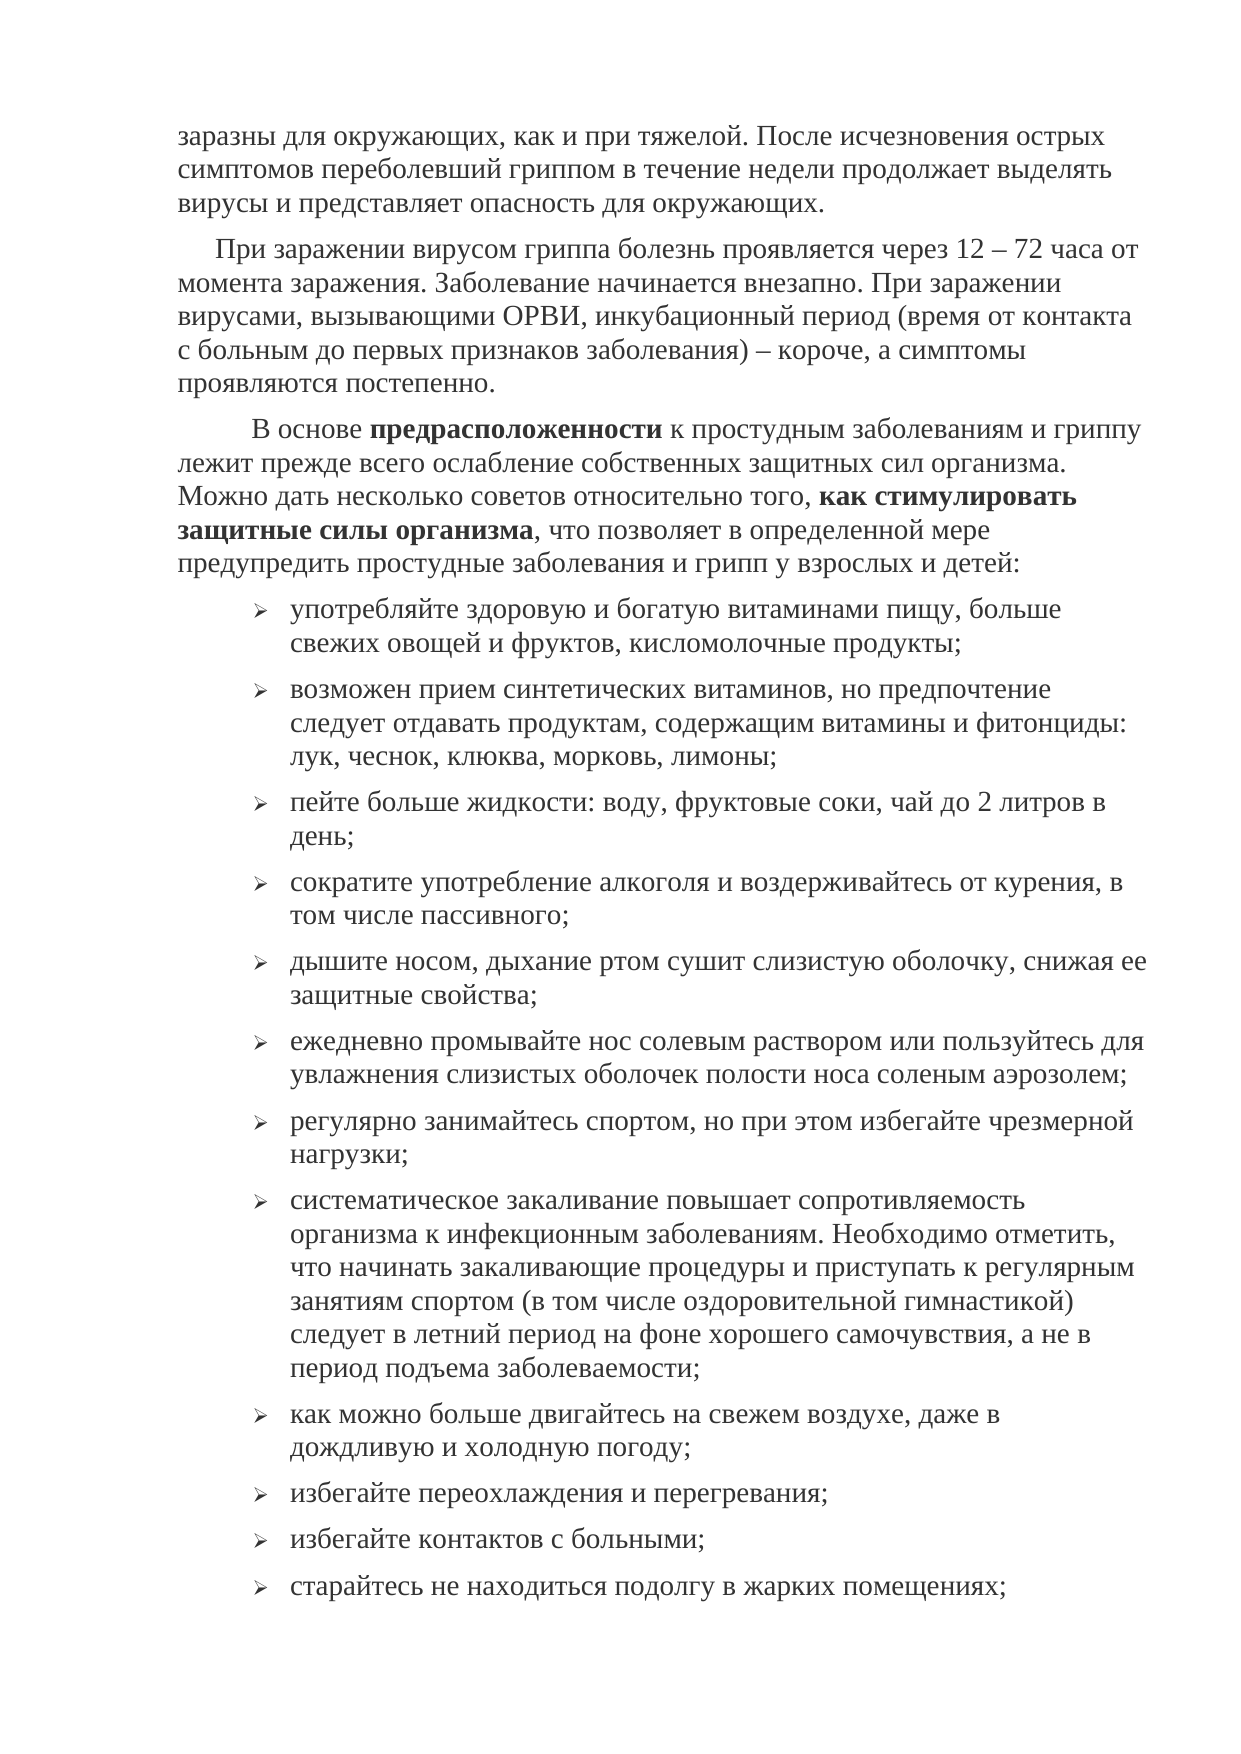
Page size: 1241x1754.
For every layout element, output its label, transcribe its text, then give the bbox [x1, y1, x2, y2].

list возможен прием синтетических витаминов, но предпочтение следует отдавать продуктам, содержащим витамины и фитонциды: лук, чеснок, клюква, морковь, лимоны; [252, 671, 1152, 772]
list сократите употребление алкоголя и воздерживайтесь от курения, в том числе пассивного; [252, 864, 1152, 931]
list избегайте переохлаждения и перегревания; [252, 1476, 1152, 1509]
list дышите носом, дыхание ртом сушит слизистую оболочку, снижая ее защитные свойства; [252, 943, 1152, 1011]
text При заражении вирусом гриппа болезнь проявляется через 12 – 72 часа от момента заражения. Заболевание начинается внезапно. При заражении вирусами, вызывающими ОРВИ, инкубационный период (время от контакта с больным до первых признаков заболевания) – короче, а симптомы проявляются постепенно. [177, 231, 1152, 399]
list употребляйте здоровую и богатую витаминами пищу, больше свежих овощей и фруктов, кисломолочные продукты; [252, 592, 1152, 659]
list как можно больше двигайтесь на свежем воздухе, даже в дождливую и холодную погоду; [252, 1396, 1152, 1463]
list систематическое закаливание повышает сопротивляемость организма к инфекционным заболеваниям. Необходимо отметить, что начинать закаливающие процедуры и приступать к регулярным занятиям спортом (в том числе оздоровительной гимнастикой) следует в летний период на фоне хорошего самочувствия, а не в период подъема заболеваемости; [252, 1182, 1152, 1383]
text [177, 118, 1152, 219]
list старайтесь не находиться подолгу в жарких помещениях; [252, 1568, 1152, 1601]
list ежедневно промывайте нос солевым раствором или пользуйтесь для увлажнения слизистых оболочек полости носа соленым аэрозолем; [252, 1023, 1152, 1090]
text В основе предрасположенности к простудным заболеваниям и гриппу лежит прежде всего ослабление собственных защитных сил организма. Можно дать несколько советов относительно того, как стимулировать защитные силы организма, что позволяет в определенной мере предупредить простудные заболевания и грипп у взрослых и детей: [177, 411, 1152, 579]
list регулярно занимайтесь спортом, но при этом избегайте чрезмерной нагрузки; [252, 1103, 1152, 1170]
list пейте больше жидкости: воду, фруктовые соки, чай до 2 литров в день; [252, 784, 1152, 851]
list избегайте контактов с больными; [252, 1522, 1152, 1555]
